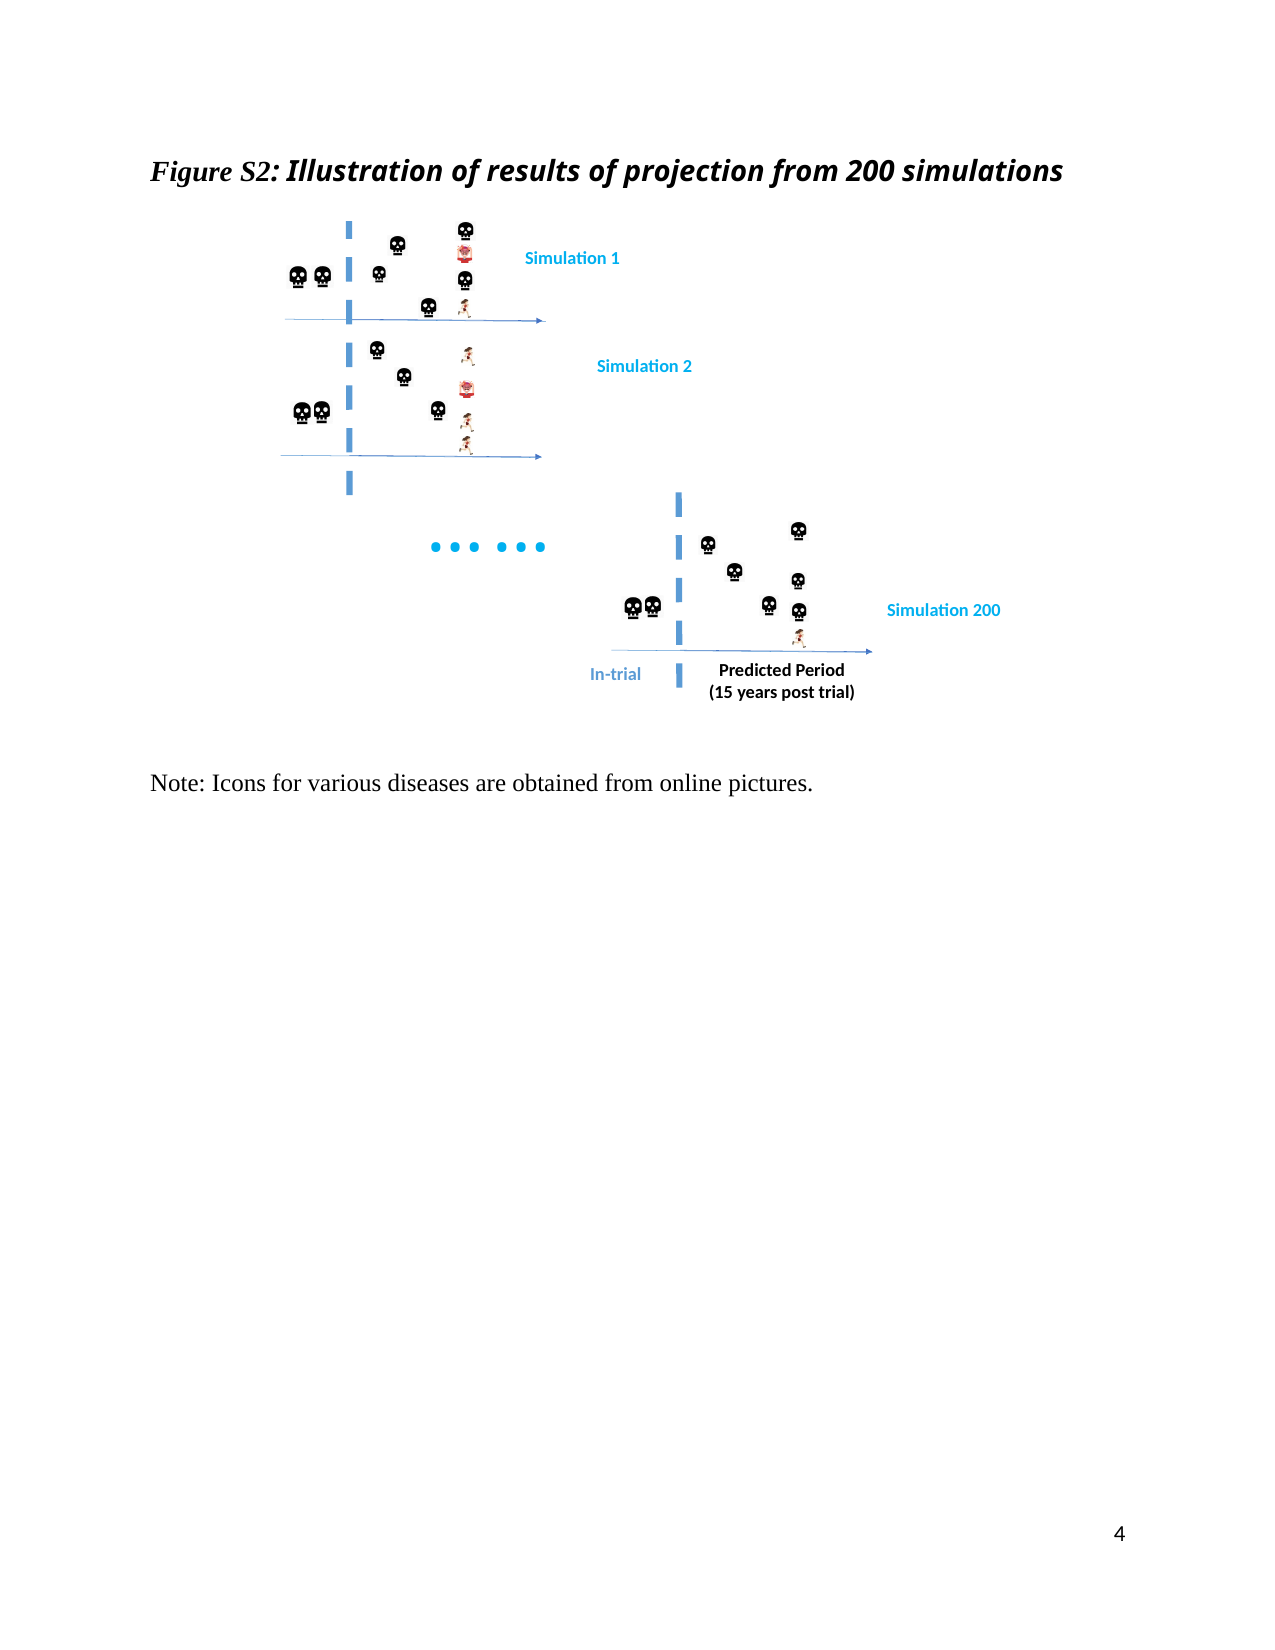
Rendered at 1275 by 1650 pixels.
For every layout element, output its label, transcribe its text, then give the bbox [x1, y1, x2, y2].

text Note: Icons for various diseases are obtained from online pictures. [150, 768, 1125, 797]
subtitle Figure S2: Illustration of results of projection from 200 simulations [150, 150, 1125, 190]
